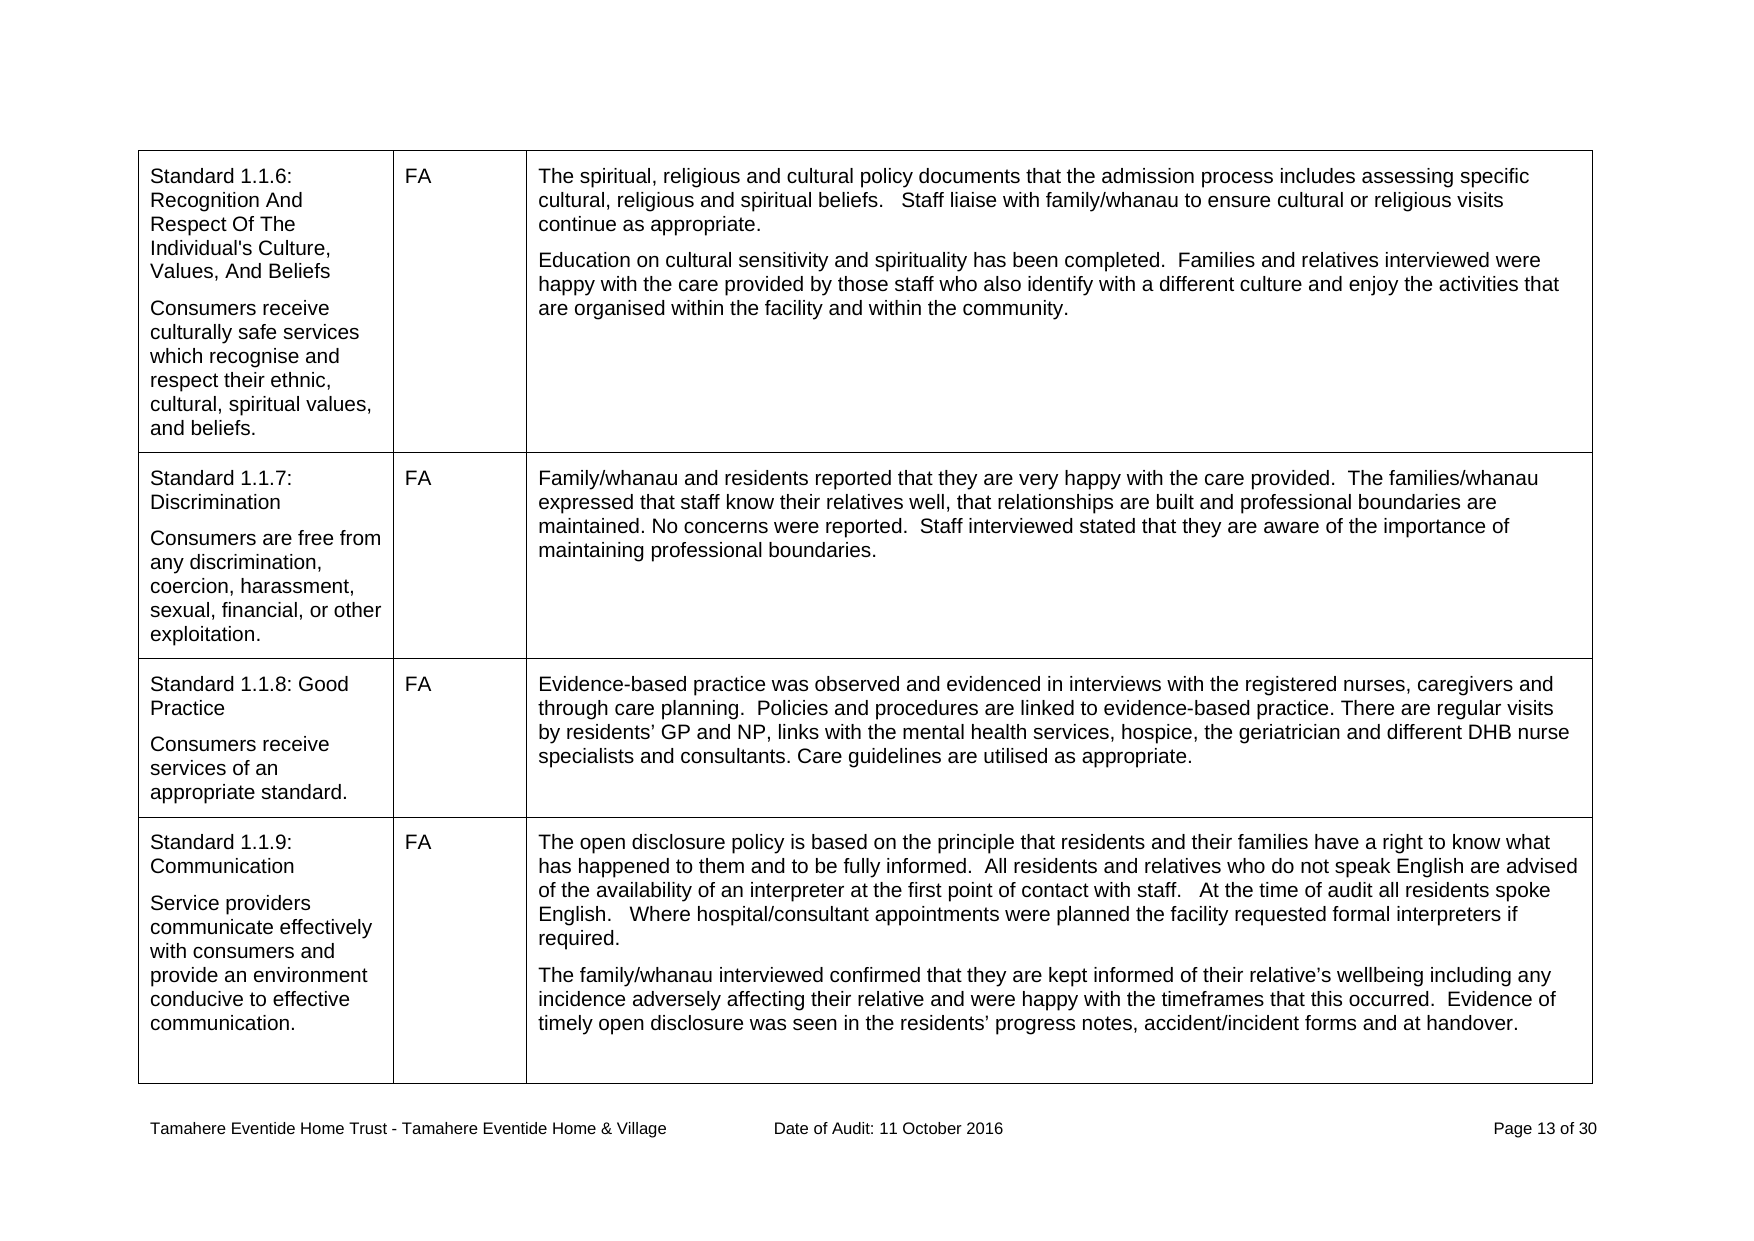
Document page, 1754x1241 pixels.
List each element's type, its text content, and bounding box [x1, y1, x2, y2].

table_cell The open disclosure policy is based on the principle that residents and their families have a right to know what has happened to them and to be fully informed. All residents and relatives who do not speak English are advised of the availability of an interpreter at the first point of contact with staff. At the time of audit all residents spoke English. Where hospital/consultant appointments were planned the facility requested formal interpreters if required. The family/whanau interviewed confirmed that they are kept informed of their relative’s wellbeing including any incidence adversely affecting their relative and were happy with the timeframes that this occurred. Evidence of timely open disclosure was seen in the residents’ progress notes, accident/incident forms and at handover. [527, 818, 1592, 1083]
table_cell FA [394, 453, 526, 658]
table_cell Standard 1.1.8: Good Practice Consumers receive services of an appropriate standard. [139, 659, 393, 817]
table_cell Standard 1.1.9: Communication Service providers communicate effectively with consumers and provide an environment conducive to effective communication. [139, 818, 393, 1083]
table_cell FA [394, 151, 526, 452]
table_cell Standard 1.1.7: Discrimination Consumers are free from any discrimination, coercion, harassment, sexual, financial, or other exploitation. [139, 453, 393, 658]
table_cell Standard 1.1.6: Recognition And Respect Of The Individual's Culture, Values, And Beliefs Consumers receive culturally safe services which recognise and respect their ethnic, cultural, spiritual values, and beliefs. [139, 151, 393, 452]
table_cell The spiritual, religious and cultural policy documents that the admission process includes assessing specific cultural, religious and spiritual beliefs. Staff liaise with family/whanau to ensure cultural or religious visits continue as appropriate. Education on cultural sensitivity and spirituality has been completed. Families and relatives interviewed were happy with the care provided by those staff who also identify with a different culture and enjoy the activities that are organised within the facility and within the community. [527, 151, 1592, 452]
table_cell FA [394, 818, 526, 1083]
table_cell FA [394, 659, 526, 817]
table_cell Evidence-based practice was observed and evidenced in interviews with the registered nurses, caregivers and through care planning. Policies and procedures are linked to evidence-based practice. There are regular visits by residents’ GP and NP, links with the mental health services, hospice, the geriatrician and different DHB nurse specialists and consultants. Care guidelines are utilised as appropriate. [527, 659, 1592, 817]
table_cell Family/whanau and residents reported that they are very happy with the care provided. The families/whanau expressed that staff know their relatives well, that relationships are built and professional boundaries are maintained. No concerns were reported. Staff interviewed stated that they are aware of the importance of maintaining professional boundaries. [527, 453, 1592, 658]
